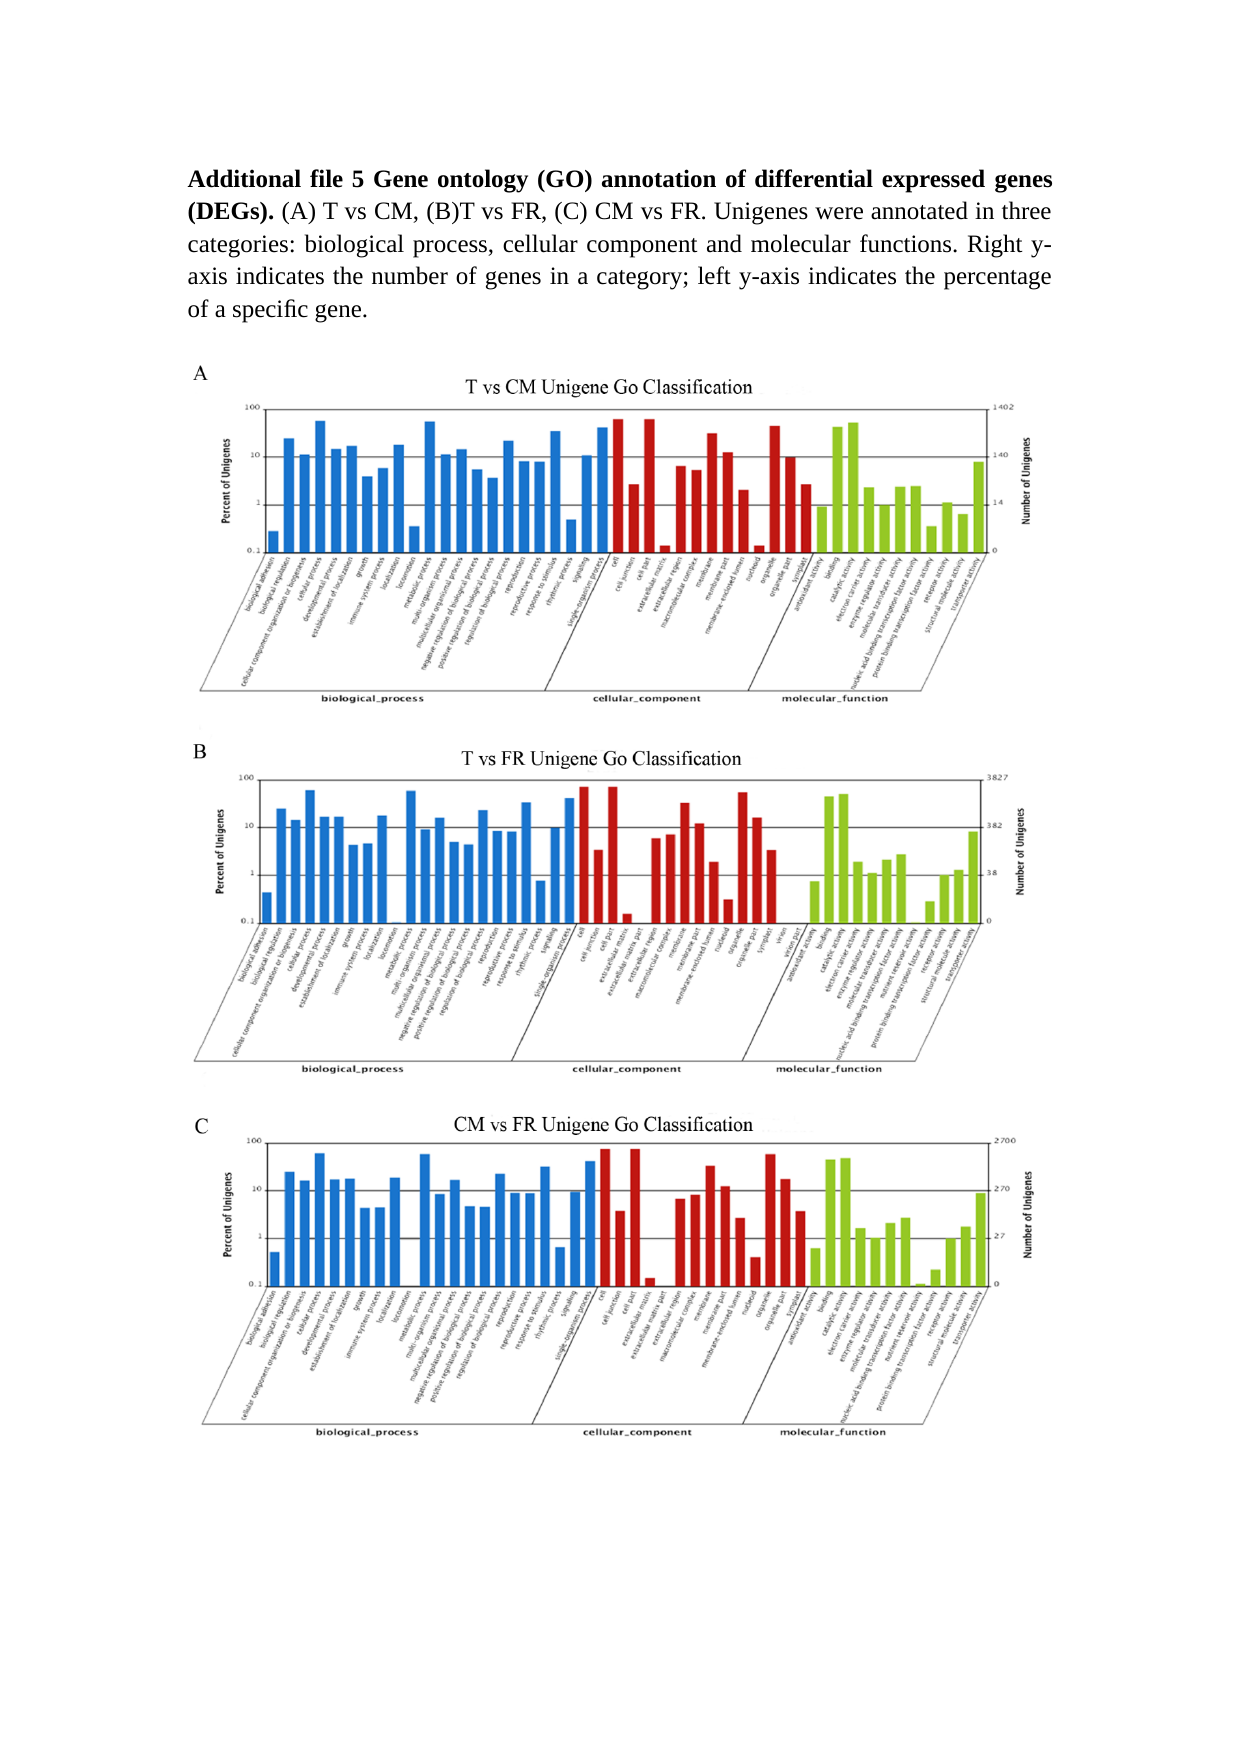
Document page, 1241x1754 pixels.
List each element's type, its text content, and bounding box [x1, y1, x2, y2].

text Additional file 5 Gene ontology (GO) annotation of differential expressed genes (DEGs). (A) T vs CM, (B)T vs FR, (C) CM vs FR. Unigenes were annotated in three categories: biological process, cellular component and molecular functions. Right y-axis indicates the number of genes in a category; left y-axis indicates the percentage of a speciﬁc gene. [187, 162, 1053, 324]
picture [187, 357, 1053, 1458]
